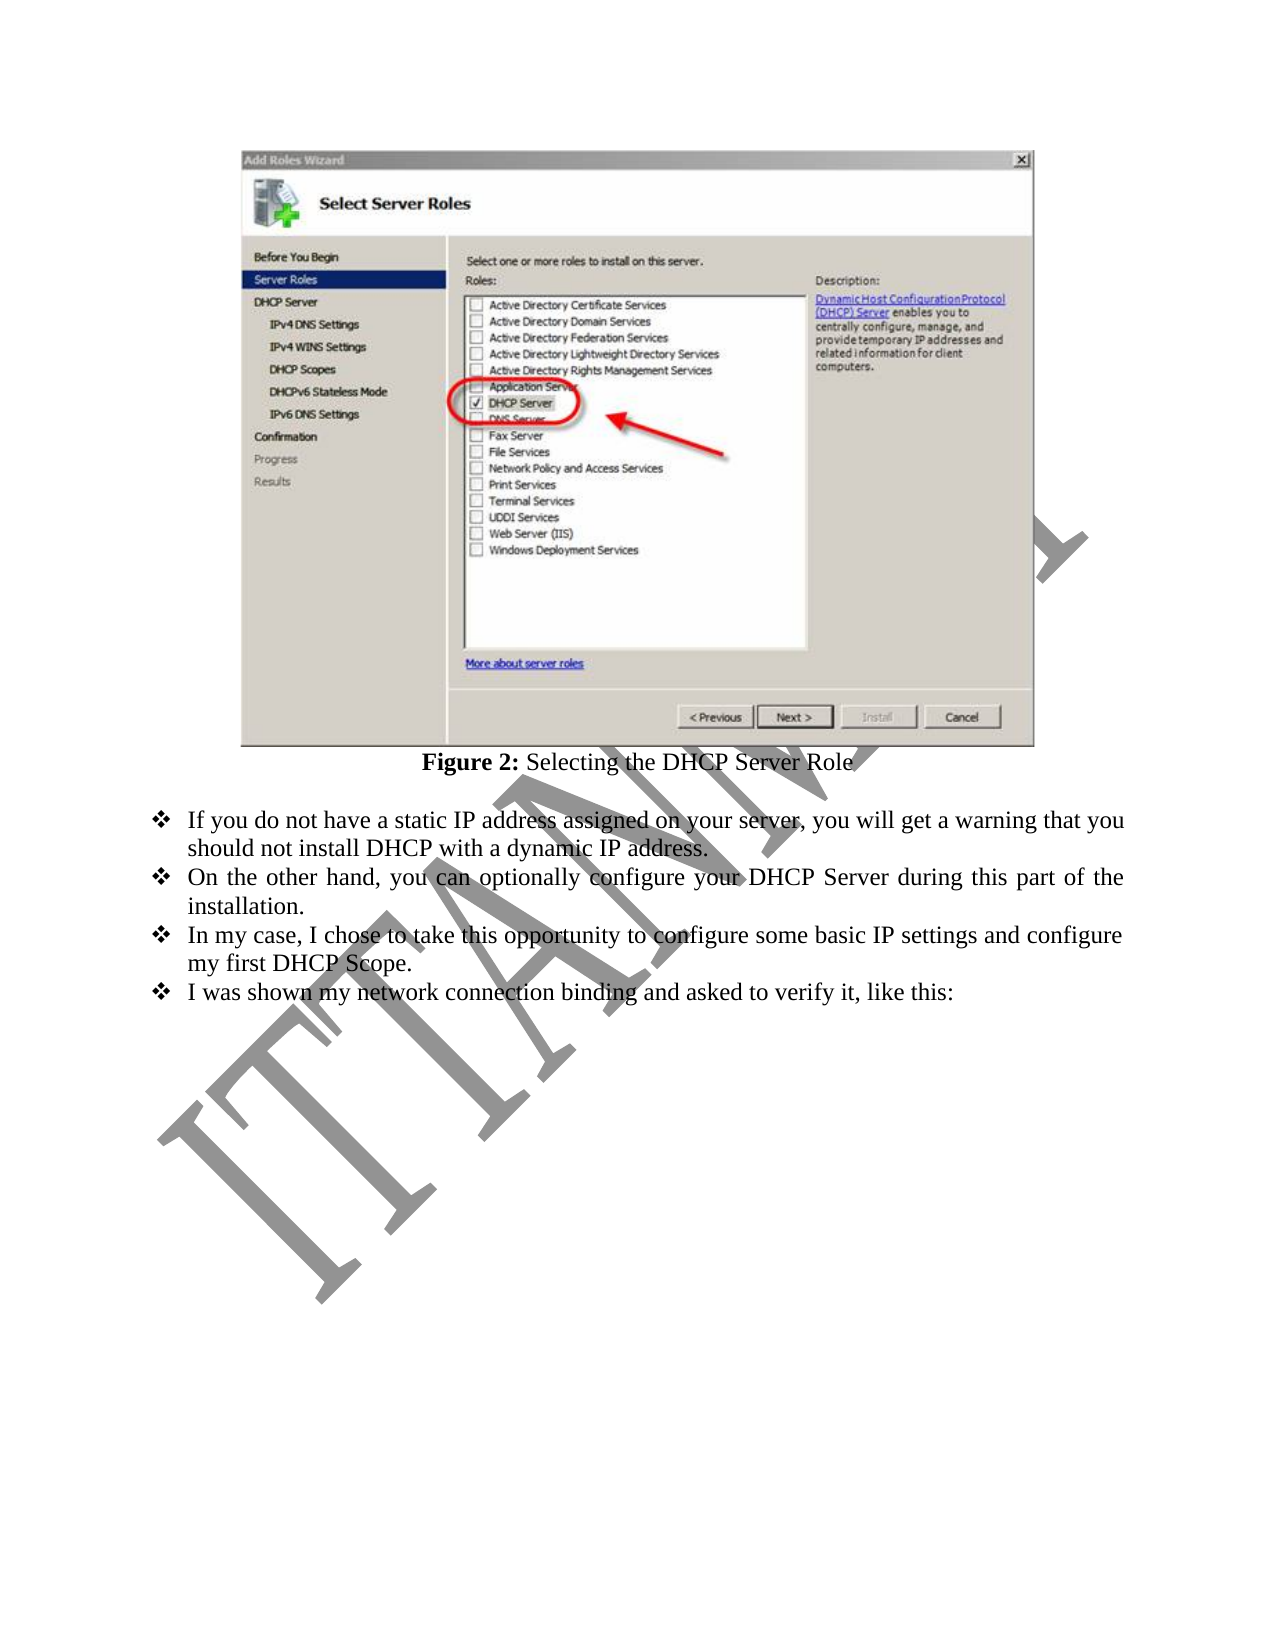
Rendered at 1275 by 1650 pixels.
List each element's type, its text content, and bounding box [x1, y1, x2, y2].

list If you do not have a static IP address assigned on your server, you will get a warning that you should not install DHCP with a dynamic IP address. [150, 805, 1125, 862]
list In my case, I chose to take this opportunity to configure some basic IP settings and configure my first DHCP Scope. [150, 978, 1125, 1036]
list On the other hand, you can optionally configure your DHCP Server during this part of the installation. [150, 891, 1125, 949]
picture [240, 150, 1035, 747]
list I was shown my network connection binding and asked to verify it, like this: [150, 1065, 1125, 1093]
